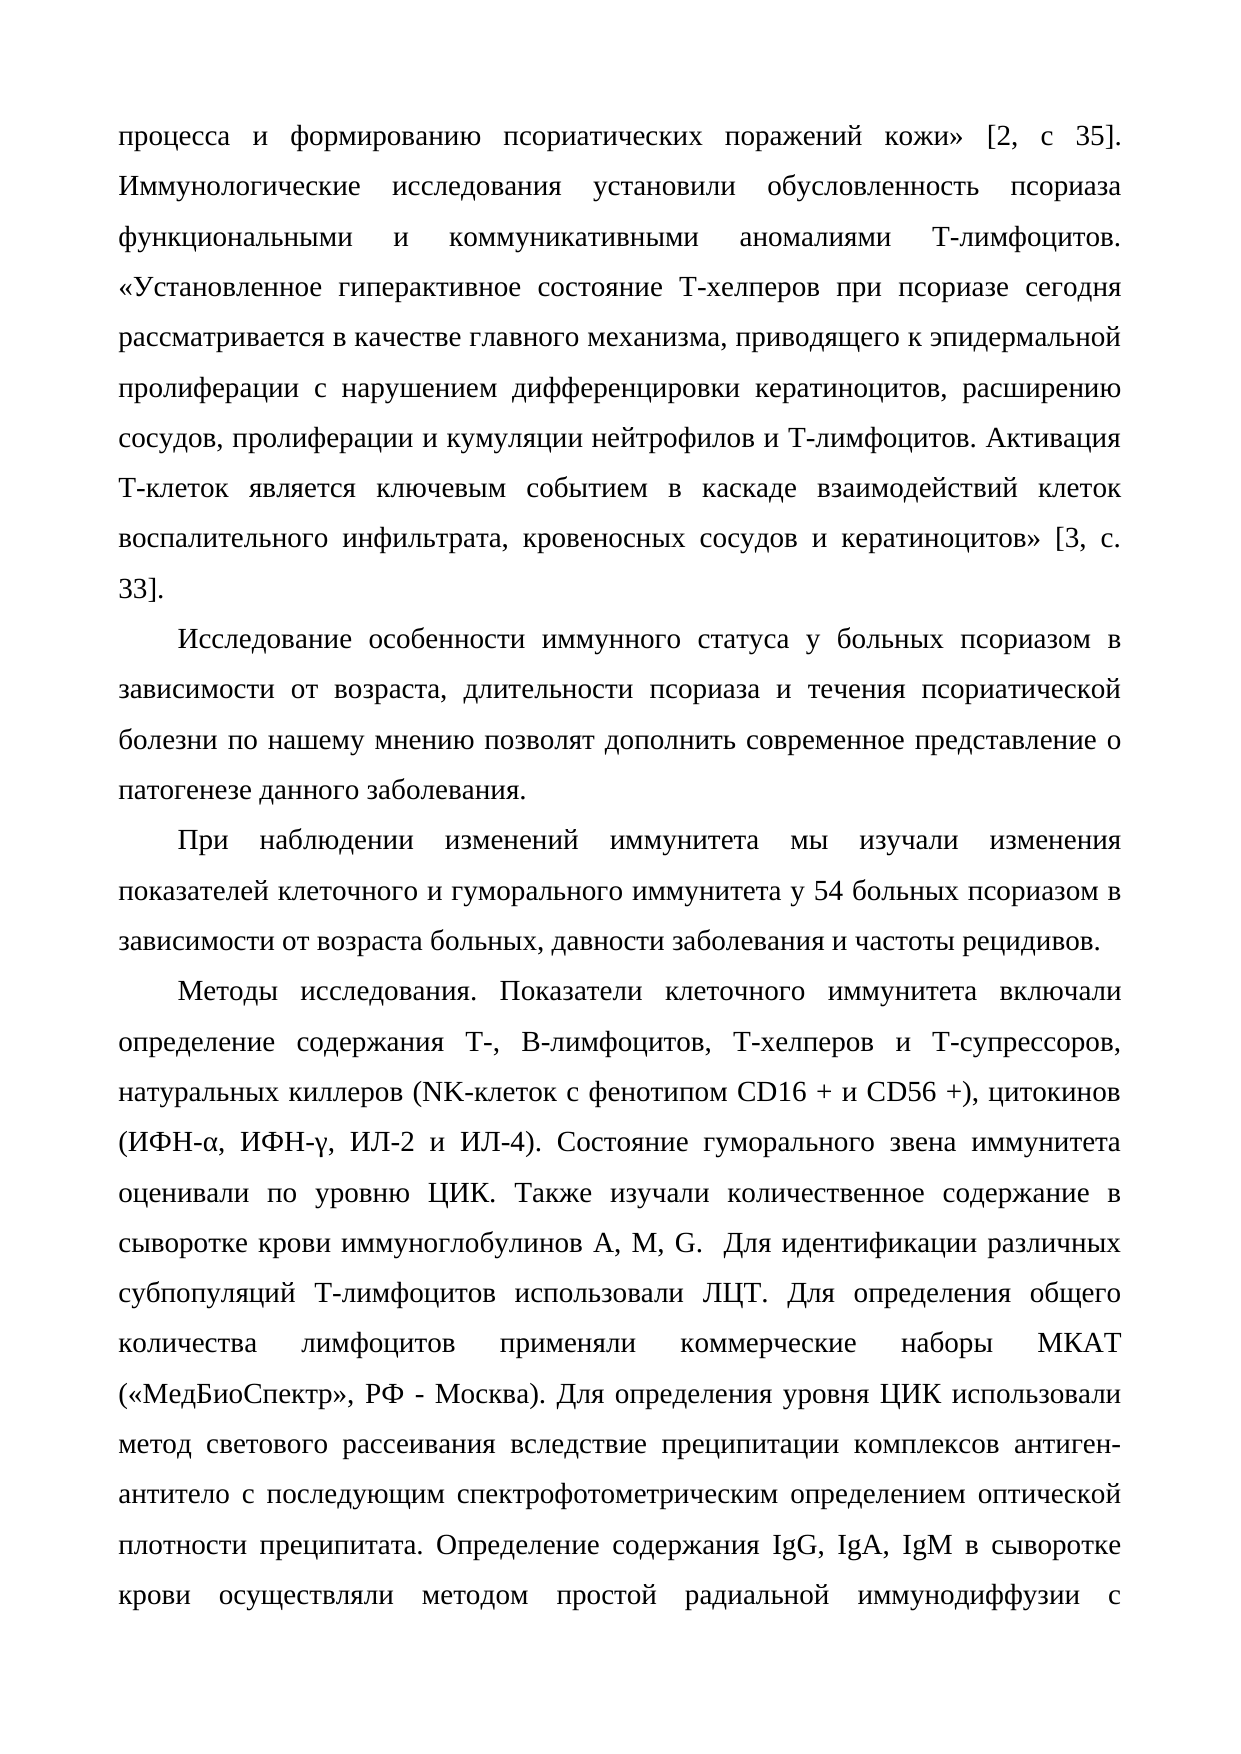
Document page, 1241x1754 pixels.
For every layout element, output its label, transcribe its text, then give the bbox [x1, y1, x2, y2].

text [118, 118, 1122, 604]
text Исследование особенности иммунного статуса у больных псориазом в зависимости от возраста, длительности псориаза и течения псориатической болезни по нашему мнению позволят дополнить современное представление о патогенезе данного заболевания. [118, 621, 1122, 806]
text При наблюдении изменений иммунитета мы изучали изменения показателей клеточного и гуморального иммунитета у 54 больных псориазом в зависимости от возраста больных, давности заболевания и частоты рецидивов. [118, 822, 1122, 957]
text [118, 973, 1122, 1611]
